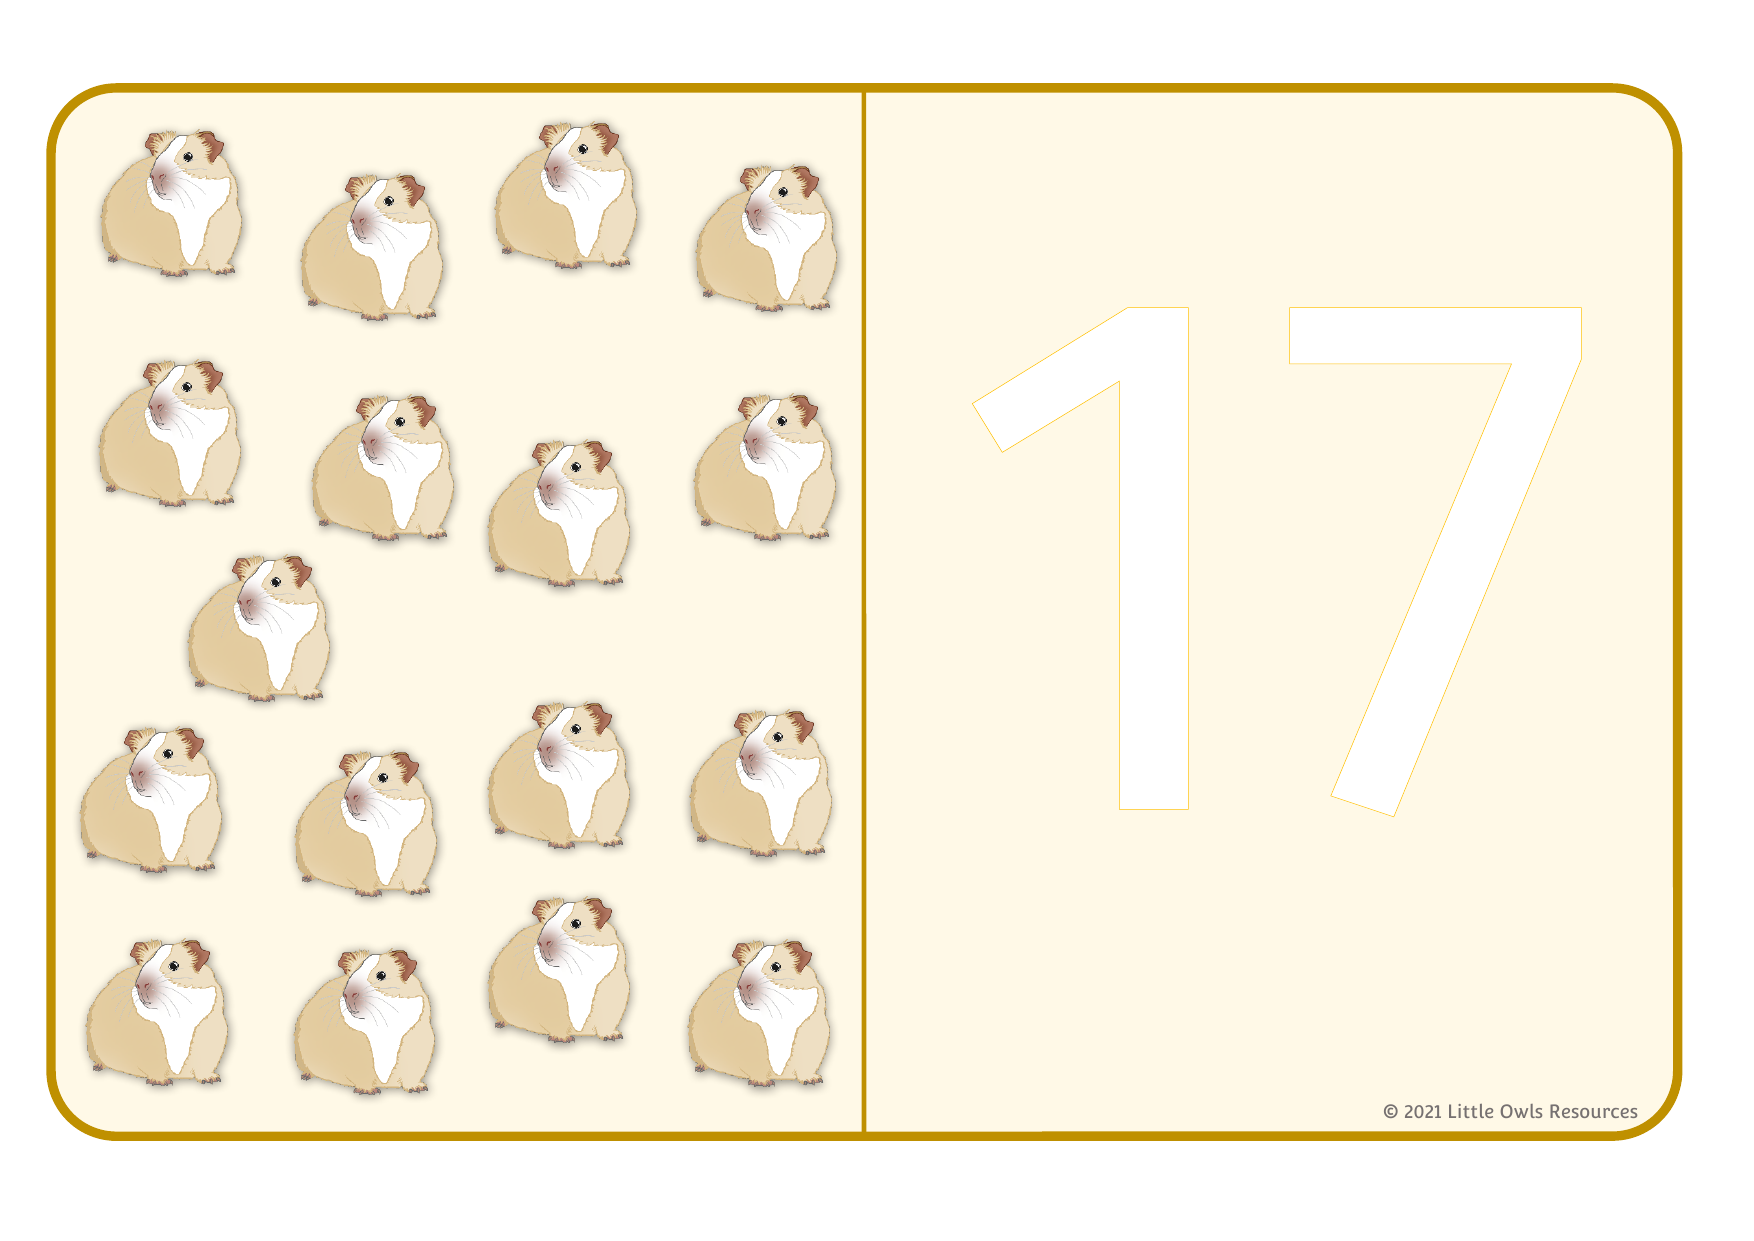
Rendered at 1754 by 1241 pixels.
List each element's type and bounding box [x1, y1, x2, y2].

picture [487, 701, 630, 849]
picture [689, 709, 832, 857]
picture [294, 750, 437, 897]
picture [98, 359, 241, 507]
picture [487, 439, 630, 587]
picture [300, 173, 443, 321]
picture [311, 394, 454, 541]
picture [693, 393, 836, 541]
picture [293, 948, 435, 1095]
picture [494, 121, 637, 269]
picture [79, 726, 222, 873]
picture [85, 938, 228, 1086]
picture [100, 129, 242, 277]
picture [687, 939, 830, 1087]
picture [187, 554, 330, 702]
picture [695, 164, 837, 312]
picture [487, 896, 630, 1043]
